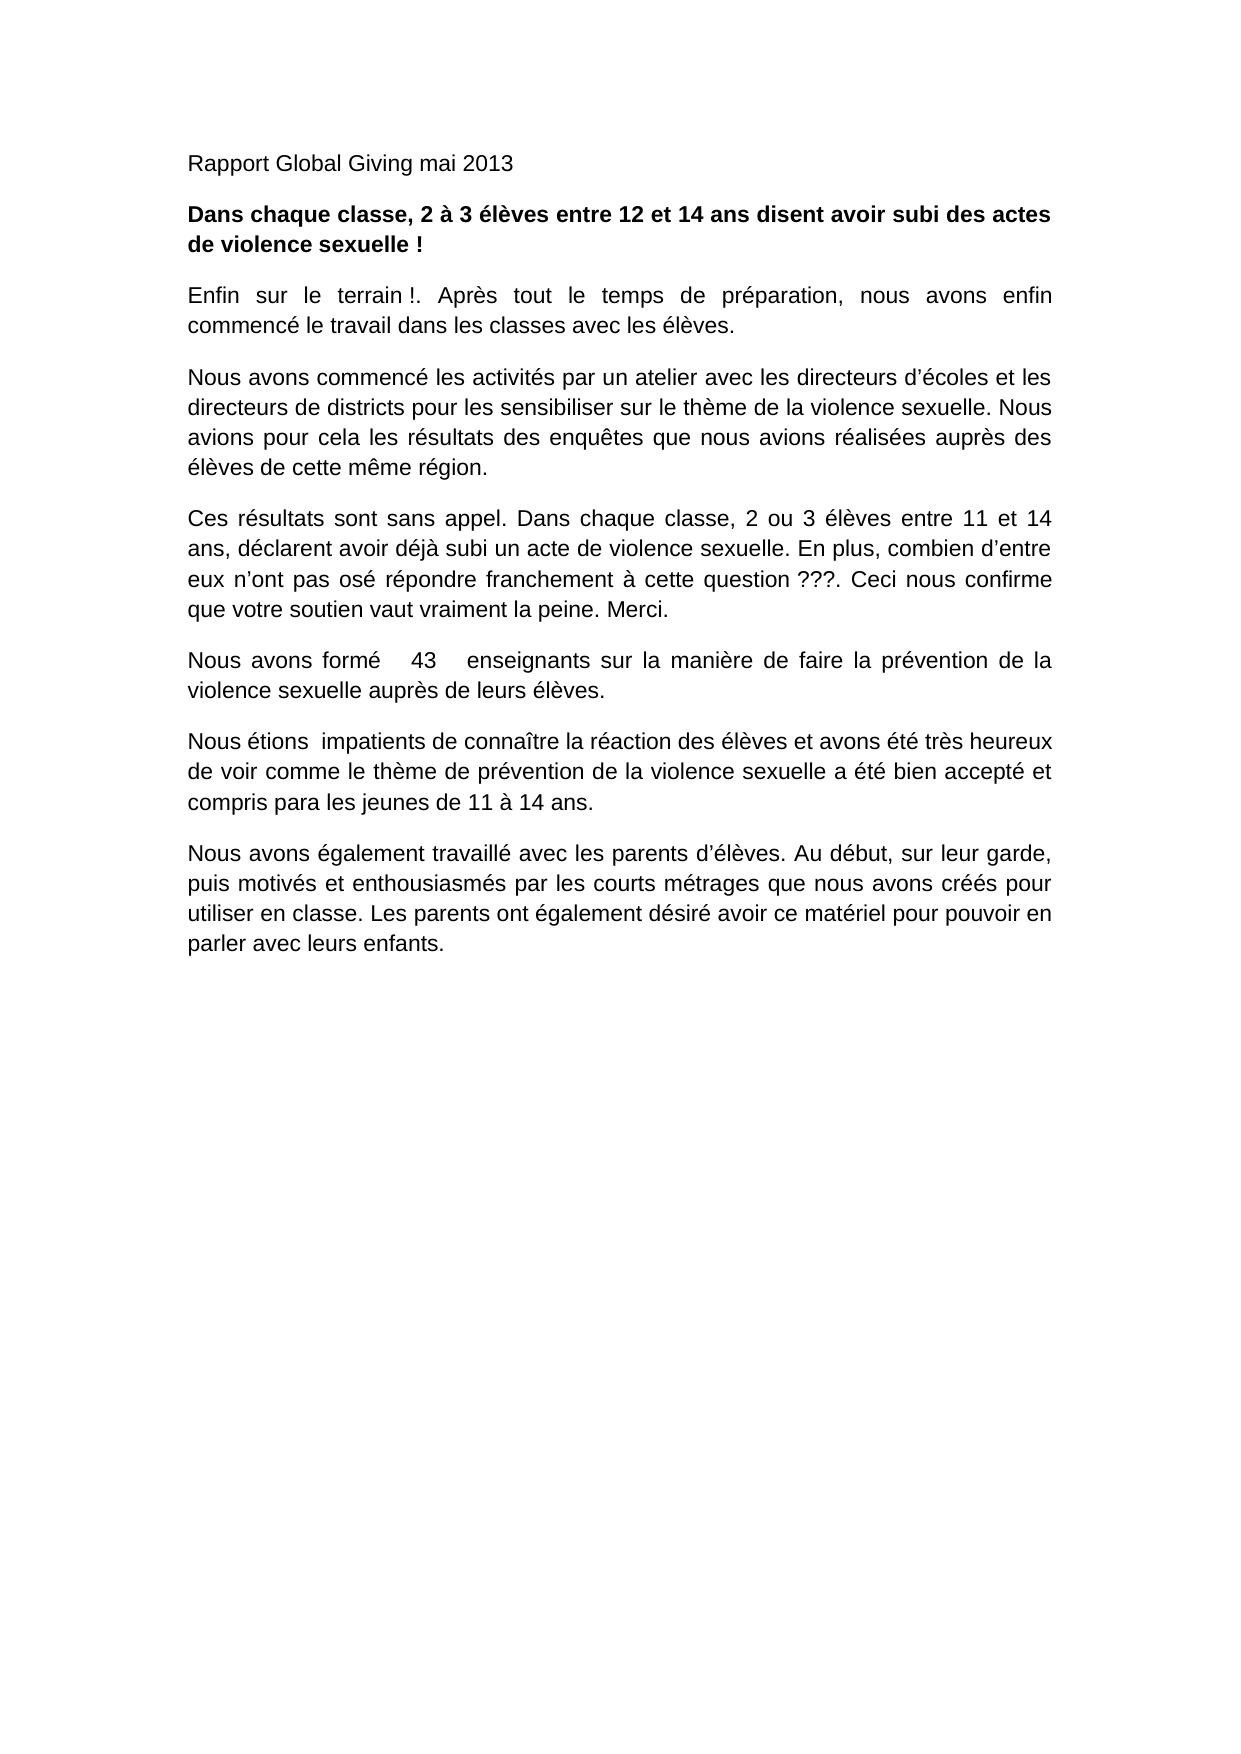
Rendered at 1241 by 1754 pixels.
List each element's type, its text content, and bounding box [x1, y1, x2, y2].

text Dans chaque classe, 2 à 3 élèves entre 12 et 14 ans disent avoir subi des actes de violence sexuelle ! [187, 201, 1053, 258]
text Enfin sur le terrain !. Après tout le temps de préparation, nous avons enfin commencé le travail dans les classes avec les élèves. [187, 282, 1053, 339]
text Ces résultats sont sans appel. Dans chaque classe, 2 ou 3 élèves entre 11 et 14 ans, déclarent avoir déjà subi un acte de violence sexuelle. En plus, combien d’entre eux n’ont pas osé répondre franchement à cette question ???. Ceci nous confirme que votre soutien vaut vraiment la peine. Merci. [187, 505, 1053, 622]
text Nous avons également travaillé avec les parents d’élèves. Au début, sur leur garde, puis motivés et enthousiasmés par les courts métrages que nous avons créés pour utiliser en classe. Les parents ont également désiré avoir ce matériel pour pouvoir en parler avec leurs enfants. [187, 839, 1053, 957]
text Nous avons commencé les activités par un atelier avec les directeurs d’écoles et les directeurs de districts pour les sensibiliser sur le thème de la violence sexuelle. Nous avions pour cela les résultats des enquêtes que nous avions réalisées auprès des élèves de cette même région. [187, 363, 1053, 481]
text Nous avons formé 43 enseignants sur la manière de faire la prévention de la violence sexuelle auprès de leurs élèves. [187, 647, 1053, 703]
text Nous étions impatients de connaître la réaction des élèves et avons été très heureux de voir comme le thème de prévention de la violence sexuelle a été bien accepté et compris para les jeunes de 11 à 14 ans. [187, 728, 1053, 815]
text Rapport Global Giving mai 2013 [187, 150, 1053, 176]
